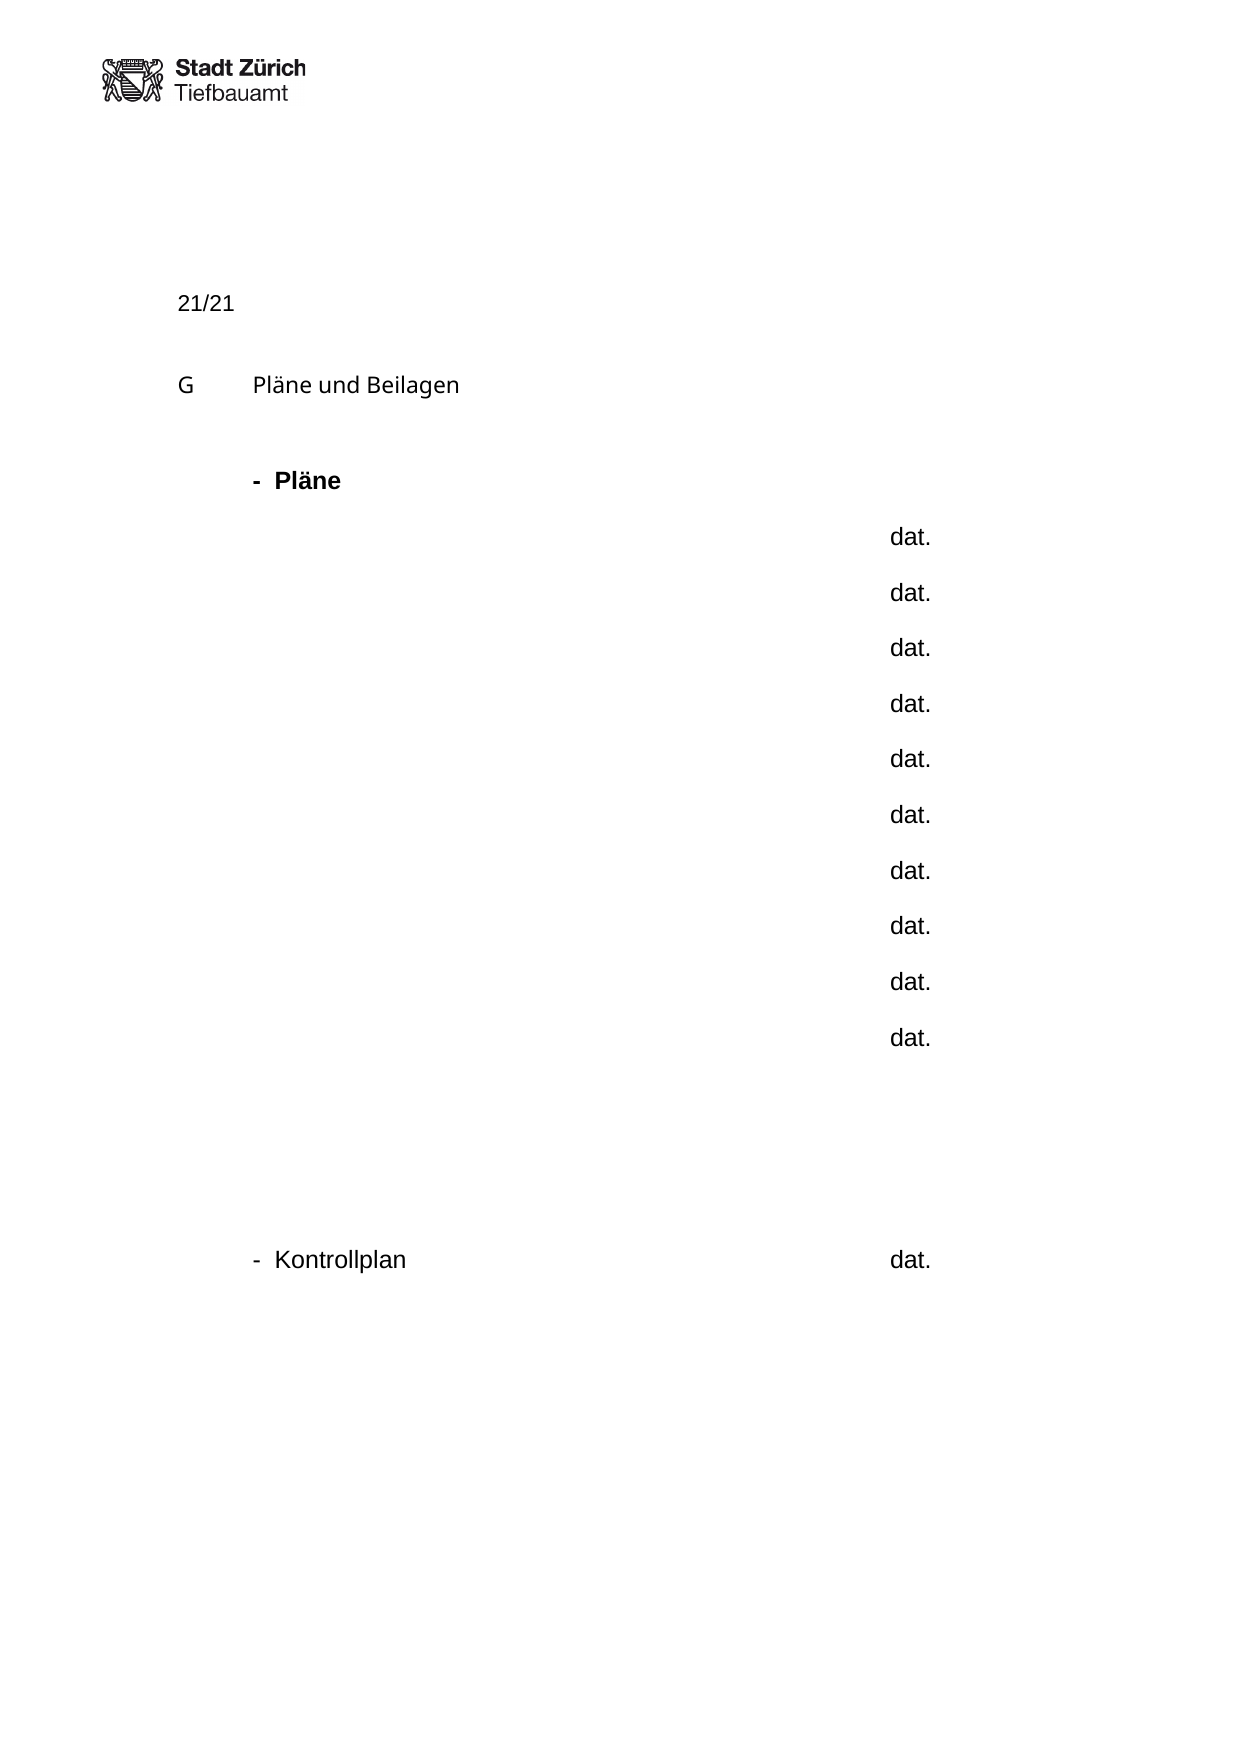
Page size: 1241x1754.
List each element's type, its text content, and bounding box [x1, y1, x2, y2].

text dat. [177, 911, 1152, 940]
text dat. [177, 967, 1152, 996]
text dat. [177, 1023, 1152, 1051]
text dat. [177, 578, 1152, 606]
text - Pläne [177, 466, 1152, 495]
text dat. [177, 689, 1152, 718]
text - Kontrollplan dat. [177, 1245, 1152, 1274]
text dat. [177, 744, 1152, 773]
text dat. [177, 856, 1152, 884]
picture [102, 59, 306, 106]
text dat. [177, 633, 1152, 662]
text G Pläne und Beilagen [177, 369, 1152, 401]
text dat. [177, 800, 1152, 829]
text dat. [177, 522, 1152, 551]
